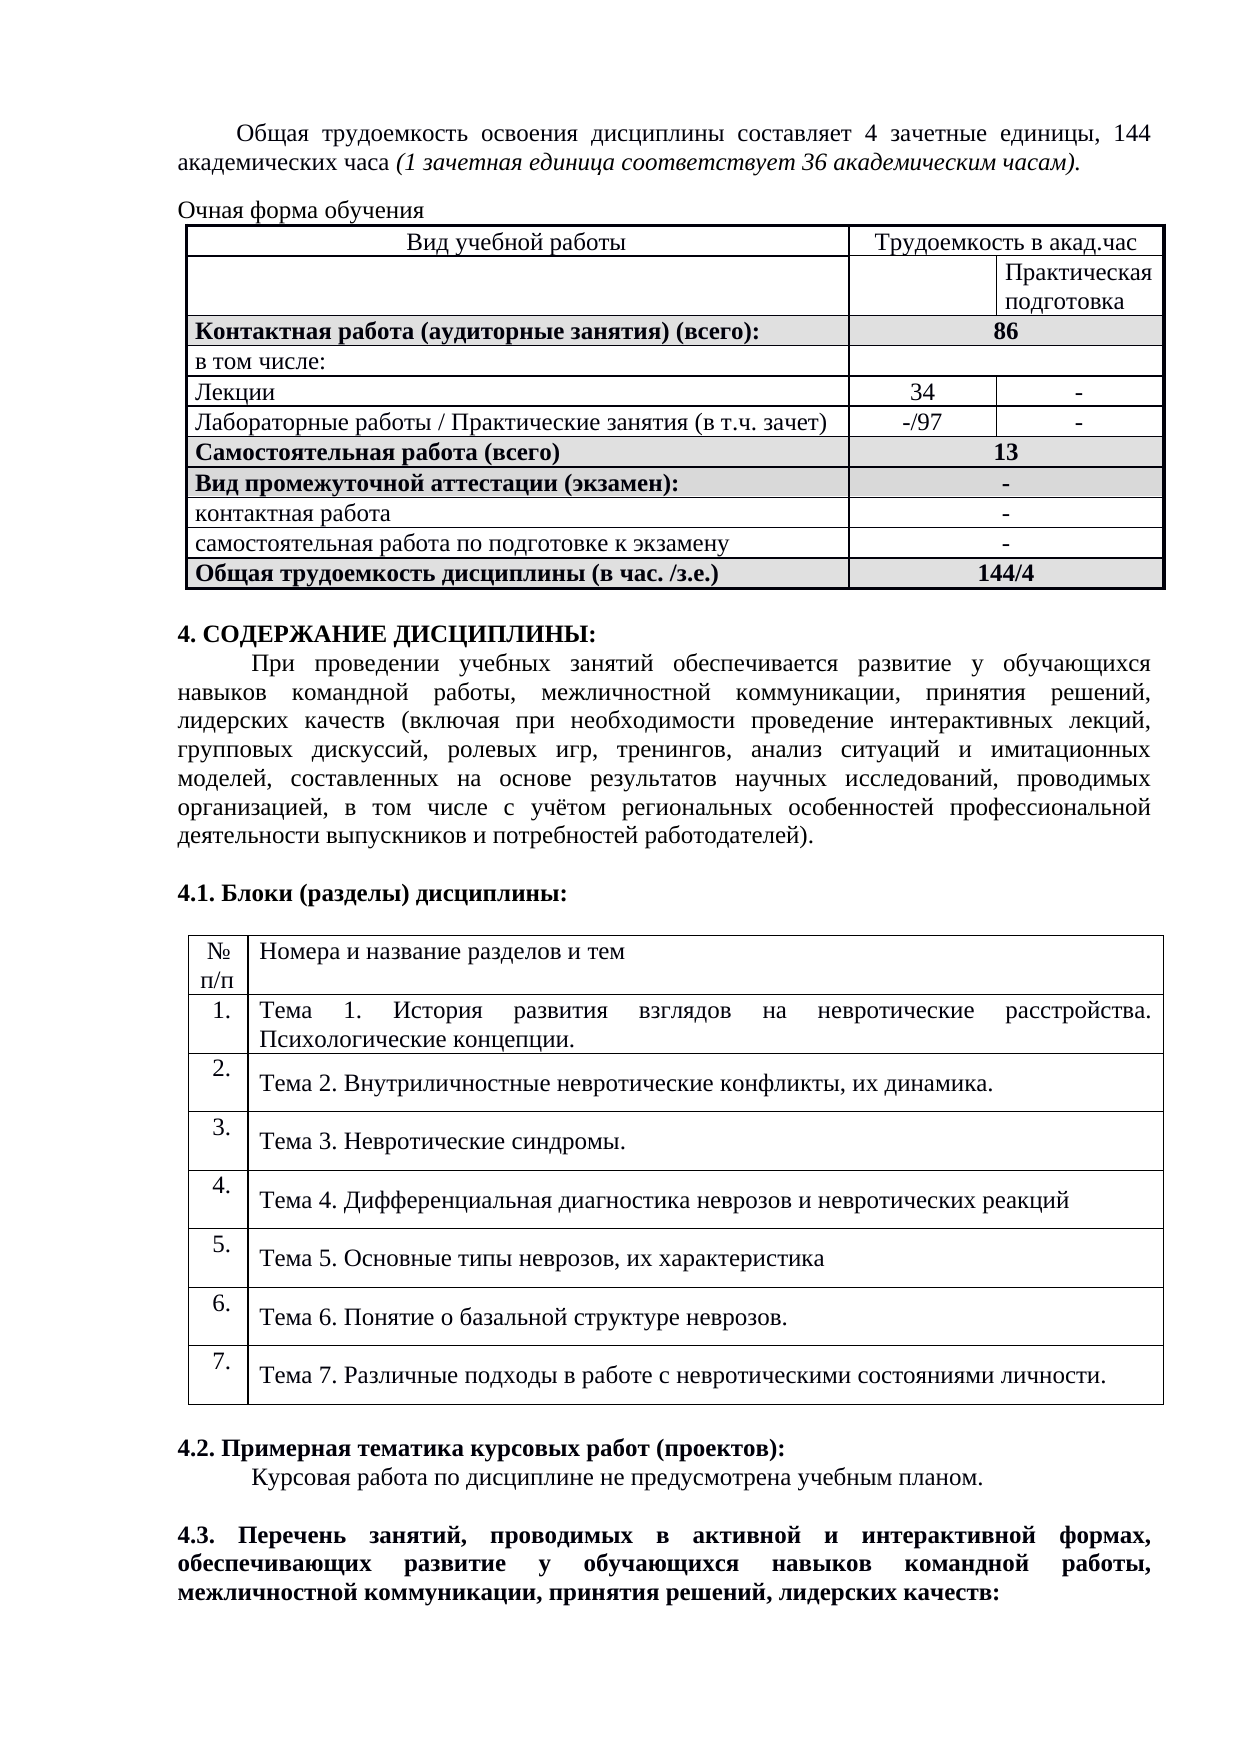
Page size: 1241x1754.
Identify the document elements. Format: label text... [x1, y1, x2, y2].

table_cell Лекции [188, 377, 848, 405]
table_header Трудоемкость в акад.час [850, 227, 1162, 255]
table_cell [850, 256, 996, 314]
table_header Номера и название разделов и тем [249, 936, 1163, 994]
text 4.2. Примерная тематика курсовых работ (проектов): [177, 1433, 1152, 1462]
table_cell Практическая подготовка [997, 256, 1162, 314]
text 4.3. Перечень занятий, проводимых в активной и интерактивной формах, обеспечивающих развитие у обучающихся навыков командной работы, межличностной коммуникации, принятия решений, лидерских качеств: [177, 1520, 1152, 1606]
table_cell 86 [850, 316, 1162, 345]
table_header Вид учебной работы [188, 227, 848, 255]
table_cell [189, 1171, 247, 1228]
table_cell Тема 5. Основные типы неврозов, их характеристика [249, 1229, 1163, 1287]
table_cell Тема 2. Внутриличностные невротические конфликты, их динамика. [249, 1054, 1163, 1111]
table_header № п/п [189, 936, 247, 994]
table_cell - [850, 528, 1162, 557]
table_cell Контактная работа (аудиторные занятия) (всего): [188, 316, 848, 345]
table_cell Тема 6. Понятие о базальной структуре неврозов. [249, 1288, 1163, 1345]
table_cell 34 [850, 377, 996, 405]
text Очная форма обучения [177, 195, 1152, 223]
table_cell [189, 1346, 247, 1404]
table_cell контактная работа [188, 498, 848, 527]
text 4.1. Блоки (разделы) дисциплины: [177, 878, 1152, 907]
table_cell 144/4 [850, 559, 1162, 587]
table_cell Тема 1. История развития взглядов на невротические расстройства. Психологические концепции. [249, 995, 1163, 1052]
table_cell Тема 4. Дифференциальная диагностика неврозов и невротических реакций [249, 1171, 1163, 1228]
table_cell самостоятельная работа по подготовке к экзамену [188, 528, 848, 557]
table_cell -/97 [850, 407, 996, 436]
table_cell [189, 1054, 247, 1111]
table_cell Тема 3. Невротические синдромы. [249, 1112, 1163, 1169]
text Общая трудоемкость освоения дисциплины составляет 4 зачетные единицы, 144 академических часа (1 зачетная единица соответствует 36 академическим часам). [177, 118, 1152, 176]
table_cell - [997, 377, 1162, 405]
table_cell - [997, 407, 1162, 436]
table_cell [189, 1112, 247, 1169]
table_cell Самостоятельная работа (всего) [188, 437, 848, 466]
table_cell [189, 1229, 247, 1287]
text При проведении учебных занятий обеспечивается развитие у обучающихся навыков командной работы, межличностной коммуникации, принятия решений, лидерских качеств (включая при необходимости проведение интерактивных лекций, групповых дискуссий, ролевых игр, тренингов, анализ ситуаций и имитационных моделей, составленных на основе результатов научных исследований, проводимых организацией, в том числе с учётом региональных особенностей профессиональной деятельности выпускников и потребностей работодателей). [177, 648, 1152, 849]
table_cell Общая трудоемкость дисциплины (в час. /з.е.) [188, 559, 848, 587]
table_cell Тема 7. Различные подходы в работе с невротическими состояниями личности. [249, 1346, 1163, 1404]
table_cell в том числе: [188, 346, 848, 375]
table_cell - [850, 498, 1162, 527]
text Курсовая работа по дисциплине не предусмотрена учебным планом. [177, 1462, 1152, 1491]
table_cell 13 [850, 437, 1162, 466]
table_cell [189, 1288, 247, 1345]
table_cell [188, 257, 848, 314]
table_cell [189, 995, 247, 1052]
table_cell - [850, 468, 1162, 496]
table_cell [850, 346, 1162, 375]
table_cell Лабораторные работы / Практические занятия (в т.ч. зачет) [188, 407, 848, 436]
text 4. Содержание дисциплины: [177, 619, 1152, 648]
table_cell Вид промежуточной аттестации (экзамен): [188, 468, 848, 496]
